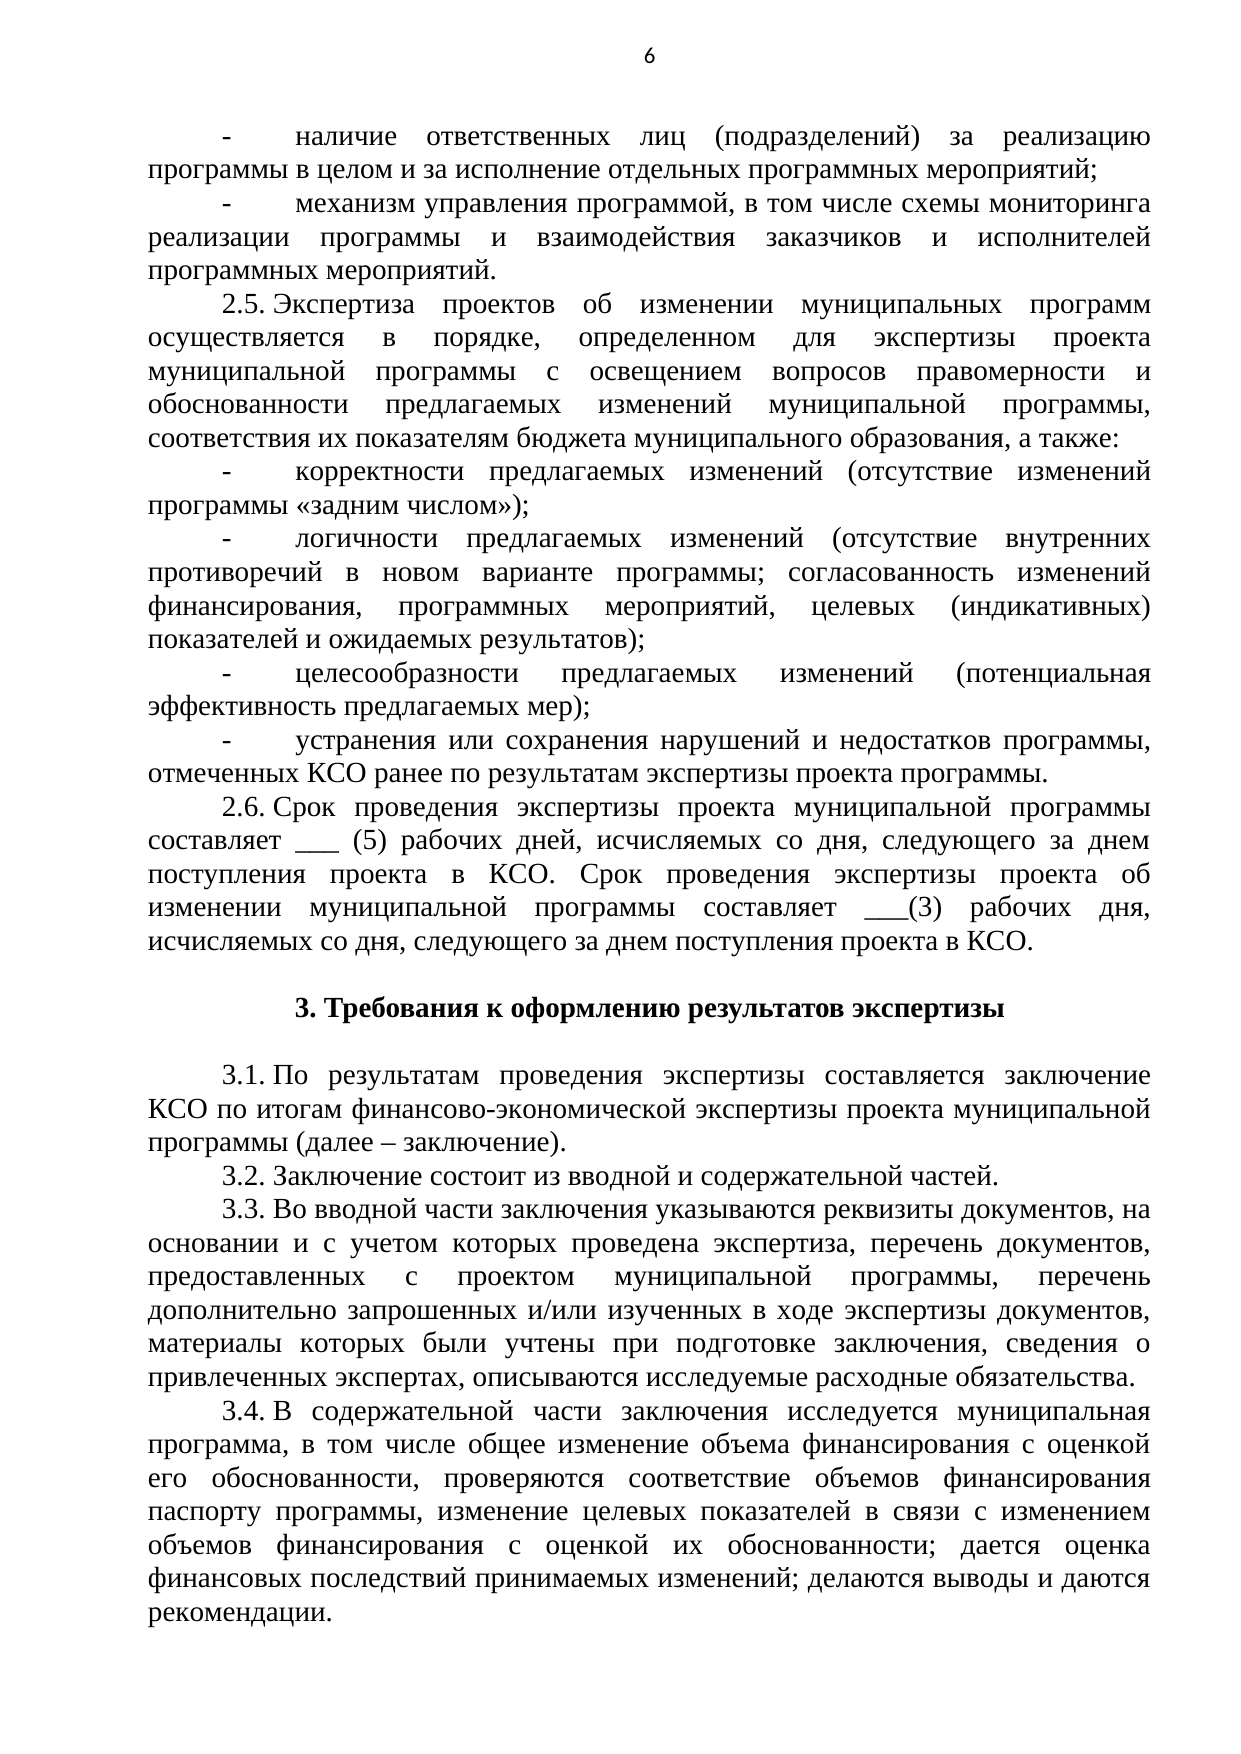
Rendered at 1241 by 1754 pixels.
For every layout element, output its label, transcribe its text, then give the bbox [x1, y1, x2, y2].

list наличие ответственных лиц (подразделений) за реализацию программы в целом и за исполнение отдельных программных мероприятий; [148, 118, 1152, 185]
text 2.6. Срок проведения экспертизы проекта муниципальной программы составляет ___ (5) рабочих дней, исчисляемых со дня, следующего за днем поступления проекта в КСО. Срок проведения экспертизы проекта об изменении муниципальной программы составляет ___(3) рабочих дня, исчисляемых со дня, следующего за днем поступления проекта в КСО. [148, 789, 1152, 957]
text 3.2. Заключение состоит из вводной и содержательной частей. [148, 1158, 1152, 1191]
text 2.5. Экспертиза проектов об изменении муниципальных программ осуществляется в порядке, определенном для экспертизы проекта муниципальной программы с освещением вопросов правомерности и обоснованности предлагаемых изменений муниципальной программы, соответствия их показателям бюджета муниципального образования, а также: [148, 286, 1152, 453]
list целесообразности предлагаемых изменений (потенциальная эффективность предлагаемых мер); [148, 655, 1152, 722]
text 3.1. По результатам проведения экспертизы составляется заключение КСО по итогам финансово-экономической экспертизы проекта муниципальной программы (далее – заключение). [148, 1057, 1152, 1158]
text 3. Требования к оформлению результатов экспертизы [148, 990, 1152, 1024]
text 3.3. Во вводной части заключения указываются реквизиты документов, на основании и с учетом которых проведена экспертиза, перечень документов, предоставленных с проектом муниципальной программы, перечень дополнительно запрошенных и/или изученных в ходе экспертизы документов, материалы которых были учтены при подготовке заключения, сведения о привлеченных экспертах, описываются исследуемые расходные обязательства. [148, 1191, 1152, 1393]
text 3.4. В содержательной части заключения исследуется муниципальная программа, в том числе общее изменение объема финансирования с оценкой его обоснованности, проверяются соответствие объемов финансирования паспорту программы, изменение целевых показателей в связи с изменением объемов финансирования с оценкой их обоснованности; дается оценка финансовых последствий принимаемых изменений; делаются выводы и даются рекомендации. [148, 1393, 1152, 1627]
list корректности предлагаемых изменений (отсутствие изменений программы «задним числом»); [148, 453, 1152, 521]
list механизм управления программой, в том числе схемы мониторинга реализации программы и взаимодействия заказчиков и исполнителей программных мероприятий. [148, 185, 1152, 286]
list логичности предлагаемых изменений (отсутствие внутренних противоречий в новом варианте программы; согласованность изменений финансирования, программных мероприятий, целевых (индикативных) показателей и ожидаемых результатов); [148, 521, 1152, 655]
list устранения или сохранения нарушений и недостатков программы, отмеченных КСО ранее по результатам экспертизы проекта программы. [148, 722, 1152, 789]
